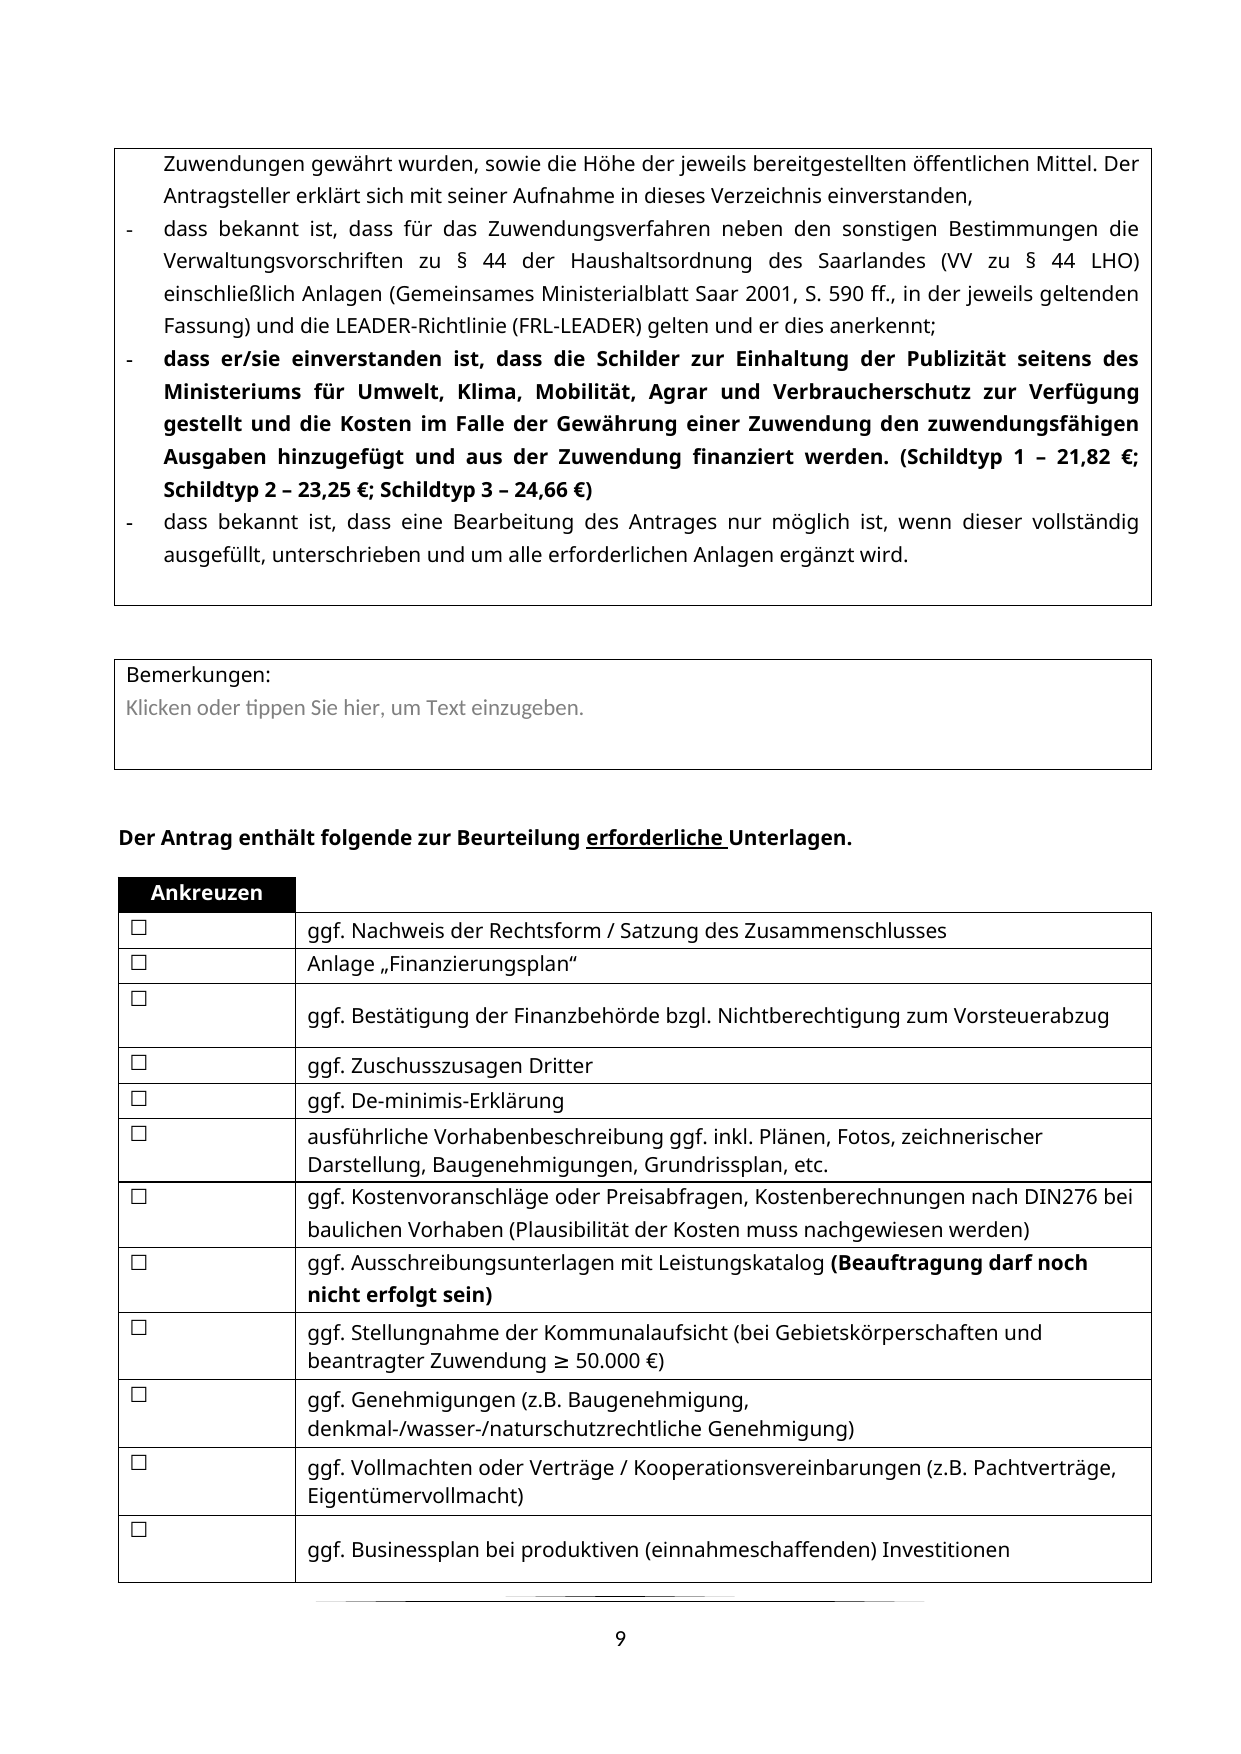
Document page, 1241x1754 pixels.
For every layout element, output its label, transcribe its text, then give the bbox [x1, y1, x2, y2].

table_cell ggf. Stellungnahme der Kommunalaufsicht (bei Gebietskörperschaften und beantragter Zuwendung ≥ 50.000 €) [296, 1313, 1151, 1379]
table_cell ggf. Nachweis der Rechtsform / Satzung des Zusammenschlusses [296, 913, 1151, 947]
table_cell ggf. Businessplan bei produktiven (einnahmeschaffenden) Investitionen [296, 1516, 1151, 1582]
text Der Antrag enthält folgende zur Beurteilung erforderliche Unterlagen. [118, 823, 1093, 852]
table_cell ggf. De-minimis-Erklärung [296, 1084, 1151, 1118]
table_cell [119, 913, 295, 947]
table_header Bemerkungen: [115, 660, 1151, 769]
table_header Ankreuzen [119, 878, 295, 912]
table_cell ggf. Zuschusszusagen Dritter [296, 1048, 1151, 1083]
table_cell ggf. Kostenvoranschläge oder Preisabfragen, Kostenberechnungen nach DIN276 bei baulichen Vorhaben (Plausibilität der Kosten muss nachgewiesen werden) [296, 1183, 1151, 1247]
table_cell Anlage „Finanzierungsplan“ [296, 949, 1151, 983]
table_cell ausführliche Vorhabenbeschreibung ggf. inkl. Plänen, Fotos, zeichnerischer Darstellung, Baugenehmigungen, Grundrissplan, etc. [296, 1119, 1151, 1181]
table_cell ggf. Ausschreibungsunterlagen mit Leistungskatalog (Beauftragung darf noch nicht erfolgt sein) [296, 1248, 1151, 1312]
table_cell ggf. Vollmachten oder Verträge / Kooperationsvereinbarungen (z.B. Pachtverträge, Eigentümervollmacht) [296, 1448, 1151, 1514]
table_cell ggf. Bestätigung der Finanzbehörde bzgl. Nichtberechtigung zum Vorsteuerabzug [296, 984, 1151, 1047]
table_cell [115, 149, 1151, 604]
table_cell ggf. Genehmigungen (z.B. Baugenehmigung, denkmal-/wasser-/naturschutzrechtliche Genehmigung) [296, 1380, 1151, 1447]
